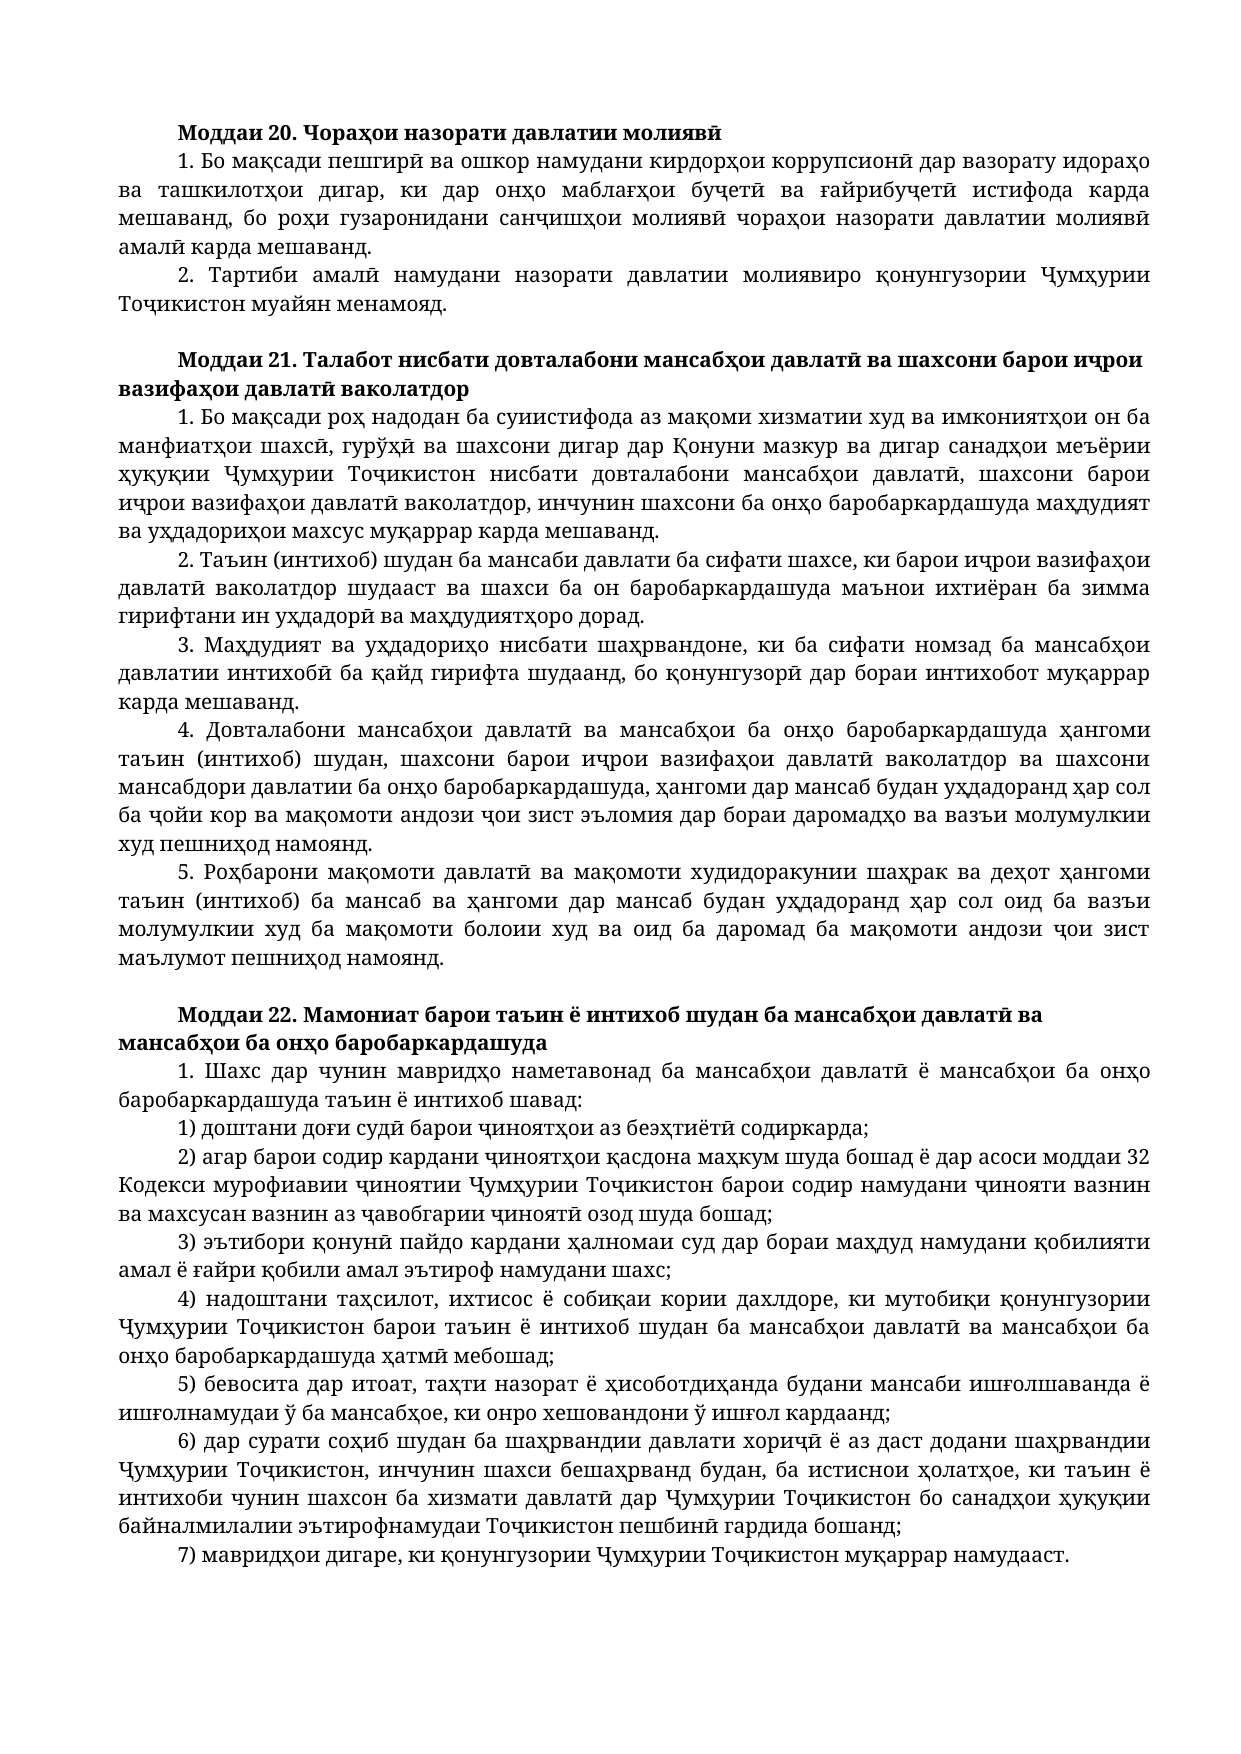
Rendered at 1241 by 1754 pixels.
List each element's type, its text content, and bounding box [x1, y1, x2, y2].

text 1. Шахс дар чунин мавридҳо наметавонад ба мансабҳои давлатӣ ё мансабҳои ба онҳо баробаркардашуда таъин ё интихоб шавад: [118, 1057, 1152, 1113]
text 2) агар барои содир кардани ҷиноятҳои қасдона маҳкум шуда бошад ё дар асоси моддаи 32 Кодекси мурофиавии ҷиноятии Ҷумҳурии Тоҷикистон барои содир намудани ҷинояти вазнин ва махсусан вазнин аз ҷавобгарии ҷиноятӣ озод шуда бошад; [118, 1142, 1152, 1227]
text 6) дар сурати соҳиб шудан ба шаҳрвандии давлати хориҷӣ ё аз даст додани шаҳрвандии Ҷумҳурии Тоҷикистон, инчунин шахси бешаҳрванд будан, ба истиснои ҳолатҳое, ки таъин ё интихоби чунин шахсон ба хизмати давлатӣ дар Ҷумҳурии Тоҷикистон бо санадҳои ҳуқуқии байналмилалии эътирофнамудаи Тоҷикистон пешбинӣ гардида бошанд; [118, 1426, 1152, 1540]
text 1. Бо мақсади роҳ надодан ба суиистифода аз мақоми хизматии худ ва имкониятҳои он ба манфиатҳои шахсӣ, гурўҳӣ ва шахсони дигар дар Қонуни мазкур ва дигар санадҳои меъёрии ҳуқуқии Ҷумҳурии Тоҷикистон нисбати довталабони мансабҳои давлатӣ, шахсони барои иҷрои вазифаҳои давлатӣ ваколатдор, инчунин шахсони ба онҳо баробаркардашуда маҳдудият ва уҳдадориҳои махсус муқаррар карда мешаванд. [118, 402, 1152, 545]
text 2. Тартиби амалӣ намудани назорати давлатии молиявиро қонунгузории Ҷумҳурии Тоҷикистон муайян менамояд. [118, 260, 1152, 317]
text 5. Роҳбарони мақомоти давлатӣ ва мақомоти худидоракунии шаҳрак ва деҳот ҳангоми таъин (интихоб) ба мансаб ва ҳангоми дар мансаб будан уҳдадоранд ҳар сол оид ба вазъи молумулкии худ ба мақомоти болоии худ ва оид ба даромад ба мақомоти андози ҷои зист маълумот пешниҳод намоянд. [118, 857, 1152, 971]
text 4) надоштани таҳсилот, ихтисос ё собиқаи кории дахлдоре, ки мутобиқи қонунгузории Ҷумҳурии Тоҷикистон барои таъин ё интихоб шудан ба мансабҳои давлатӣ ва мансабҳои ба онҳо баробаркардашуда ҳатмӣ мебошад; [118, 1284, 1152, 1369]
text 3. Маҳдудият ва уҳдадориҳо нисбати шаҳрвандоне, ки ба сифати номзад ба мансабҳои давлатии интихобӣ ба қайд гирифта шудаанд, бо қонунгузорӣ дар бораи интихобот муқаррар карда мешаванд. [118, 630, 1152, 715]
text 4. Довталабони мансабҳои давлатӣ ва мансабҳои ба онҳо баробаркардашуда ҳангоми таъин (интихоб) шудан, шахсони барои иҷрои вазифаҳои давлатӣ ваколатдор ва шахсони мансабдори давлатии ба онҳо баробаркардашуда, ҳангоми дар мансаб будан уҳдадоранд ҳар сол ба ҷойи кор ва мақомоти андози ҷои зист эъломия дар бораи даромадҳо ва вазъи молумулкии худ пешниҳод намоянд. [118, 715, 1152, 857]
subtitle Моддаи 21. Талабот нисбати довталабони мансабҳои давлатӣ ва шахсони барои иҷрои вазифаҳои давлатӣ ваколатдор [118, 346, 1152, 402]
text 1. Бо мақсади пешгирӣ ва ошкор намудани кирдорҳои коррупсионӣ дар вазорату идораҳо ва ташкилотҳои дигар, ки дар онҳо маблағҳои буҷетӣ ва ғайрибуҷетӣ истифода карда мешаванд, бо роҳи гузаронидани санҷишҳои молиявӣ чораҳои назорати давлатии молиявӣ амалӣ карда мешаванд. [118, 147, 1152, 260]
text 7) мавридҳои дигаре, ки қонунгузории Ҷумҳурии Тоҷикистон муқаррар намудааст. [118, 1540, 1152, 1568]
text 1) доштани доғи судӣ барои ҷиноятҳои аз беэҳтиётӣ содиркарда; [118, 1113, 1152, 1142]
text 5) бевосита дар итоат, таҳти назорат ё ҳисоботдиҳанда будани мансаби ишғолшаванда ё ишғолнамудаи ў ба мансабҳое, ки онро хешовандони ў ишғол кардаанд; [118, 1369, 1152, 1426]
text 2. Таъин (интихоб) шудан ба мансаби давлати ба сифати шахсе, ки барои иҷрои вазифаҳои давлатӣ ваколатдор шудааст ва шахси ба он баробаркардашуда маънои ихтиёран ба зимма гирифтани ин уҳдадорӣ ва маҳдудиятҳоро дорад. [118, 545, 1152, 630]
subtitle Моддаи 22. Мамониат барои таъин ё интихоб шудан ба мансабҳои давлатӣ ва мансабҳои ба онҳо баробаркардашуда [118, 1000, 1152, 1057]
subtitle Моддаи 20. Чораҳои назорати давлатии молиявӣ [118, 118, 1152, 147]
text 3) эътибори қонунӣ пайдо кардани ҳалномаи суд дар бораи маҳдуд намудани қобилияти амал ё ғайри қобили амал эътироф намудани шахс; [118, 1227, 1152, 1284]
